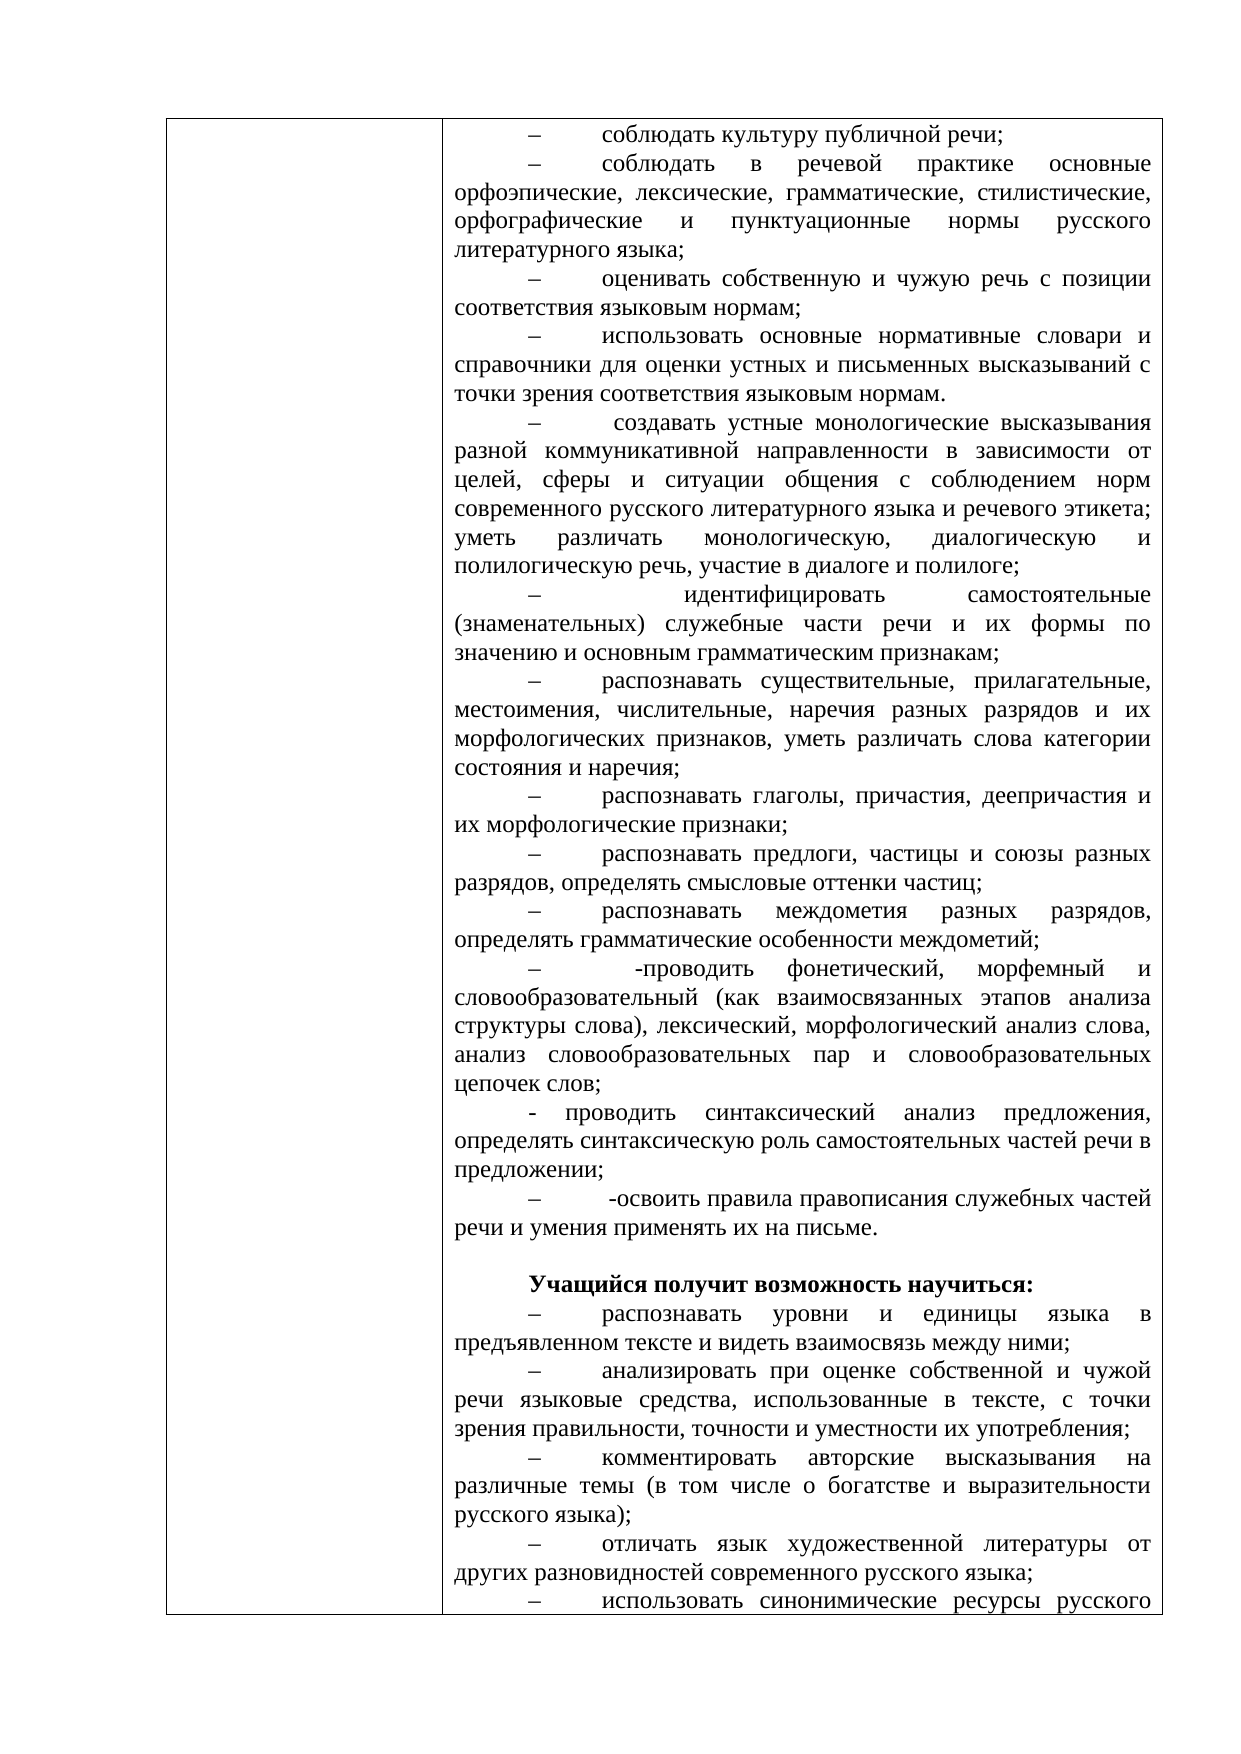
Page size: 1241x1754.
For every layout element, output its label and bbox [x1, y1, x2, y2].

table_cell [167, 119, 442, 1614]
table_cell [443, 119, 1162, 1614]
